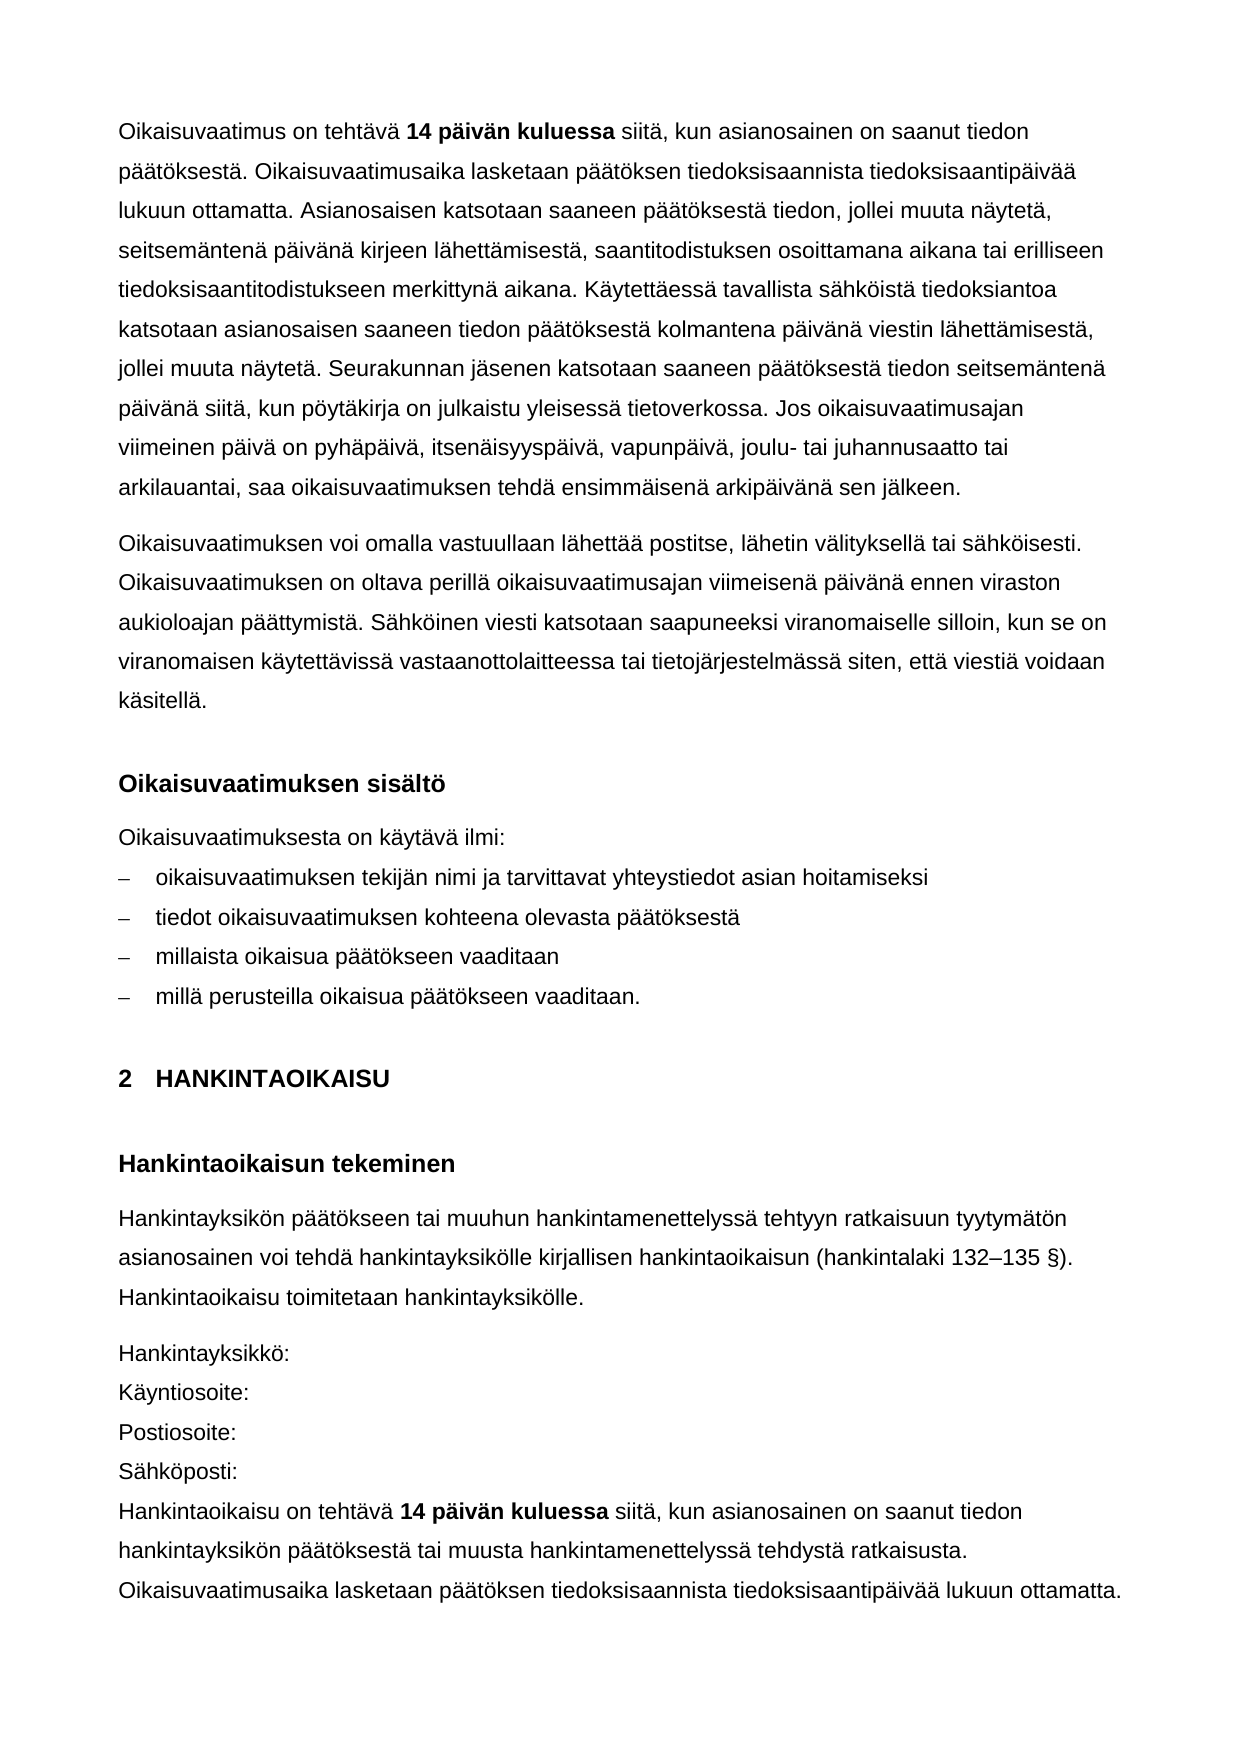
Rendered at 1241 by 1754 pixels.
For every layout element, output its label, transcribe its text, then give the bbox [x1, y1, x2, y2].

text Hankintayksikön päätökseen tai muuhun hankintamenettelyssä tehtyyn ratkaisuun tyytymätön asianosainen voi tehdä hankintayksikölle kirjallisen hankintaoikaisun (hankintalaki 132–135 §). Hankintaoikaisu toimitetaan hankintayksikölle. [118, 1204, 1122, 1310]
text Oikaisuvaatimuksen voi omalla vastuullaan lähettää postitse, lähetin välityksellä tai sähköisesti. Oikaisuvaatimuksen on oltava perillä oikaisuvaatimusajan viimeisenä päivänä ennen viraston aukioloajan päättymistä. Sähköinen viesti katsotaan saapuneeksi viranomaiselle silloin, kun se on viranomaisen käytettävissä vastaanottolaitteessa tai tietojärjestelmässä siten, että viestiä voidaan käsitellä. [118, 529, 1122, 714]
text Oikaisuvaatimus on tehtävä 14 päivän kuluessa siitä, kun asianosainen on saanut tiedon päätöksestä. Oikaisuvaatimusaika lasketaan päätöksen tiedoksisaannista tiedoksisaantipäivää lukuun ottamatta. Asianosaisen katsotaan saaneen päätöksestä tiedon, jollei muuta näytetä, seitsemäntenä päivänä kirjeen lähettämisestä, saantitodistuksen osoittamana aikana tai erilliseen tiedoksisaantitodistukseen merkittynä aikana. Käytettäessä tavallista sähköistä tiedoksiantoa katsotaan asianosaisen saaneen tiedon päätöksestä kolmantena päivänä viestin lähettämisestä, jollei muuta näytetä. Seurakunnan jäsenen katsotaan saaneen päätöksestä tiedon seitsemäntenä päivänä siitä, kun pöytäkirja on julkaistu yleisessä tietoverkossa. Jos oikaisuvaatimusajan viimeinen päivä on pyhäpäivä, itsenäisyyspäivä, vapunpäivä, joulu- tai juhannusaatto tai arkilauantai, saa oikaisuvaatimuksen tehdä ensimmäisenä arkipäivänä sen jälkeen. [118, 118, 1122, 500]
text Postiosoite: [118, 1419, 1122, 1445]
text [118, 1498, 1122, 1603]
list oikaisuvaatimuksen tekijän nimi ja tarvittavat yhteystiedot asian hoitamiseksi [118, 864, 1122, 890]
list millaista oikaisua päätökseen vaaditaan [118, 943, 1122, 969]
subtitle Oikaisuvaatimuksen sisältö [118, 769, 1122, 797]
list millä perusteilla oikaisua päätökseen vaaditaan. [118, 983, 1122, 1009]
text Käyntiosoite: [118, 1379, 1122, 1406]
list tiedot oikaisuvaatimuksen kohteena olevasta päätöksestä [118, 903, 1122, 930]
subtitle HANKINTAOIKAISU [118, 1064, 1122, 1093]
text Hankintayksikkö: [118, 1340, 1122, 1366]
text Oikaisuvaatimuksesta on käytävä ilmi: [118, 824, 1122, 851]
text Sähköposti: [118, 1458, 1122, 1484]
subtitle Hankintaoikaisun tekeminen [118, 1149, 1122, 1178]
